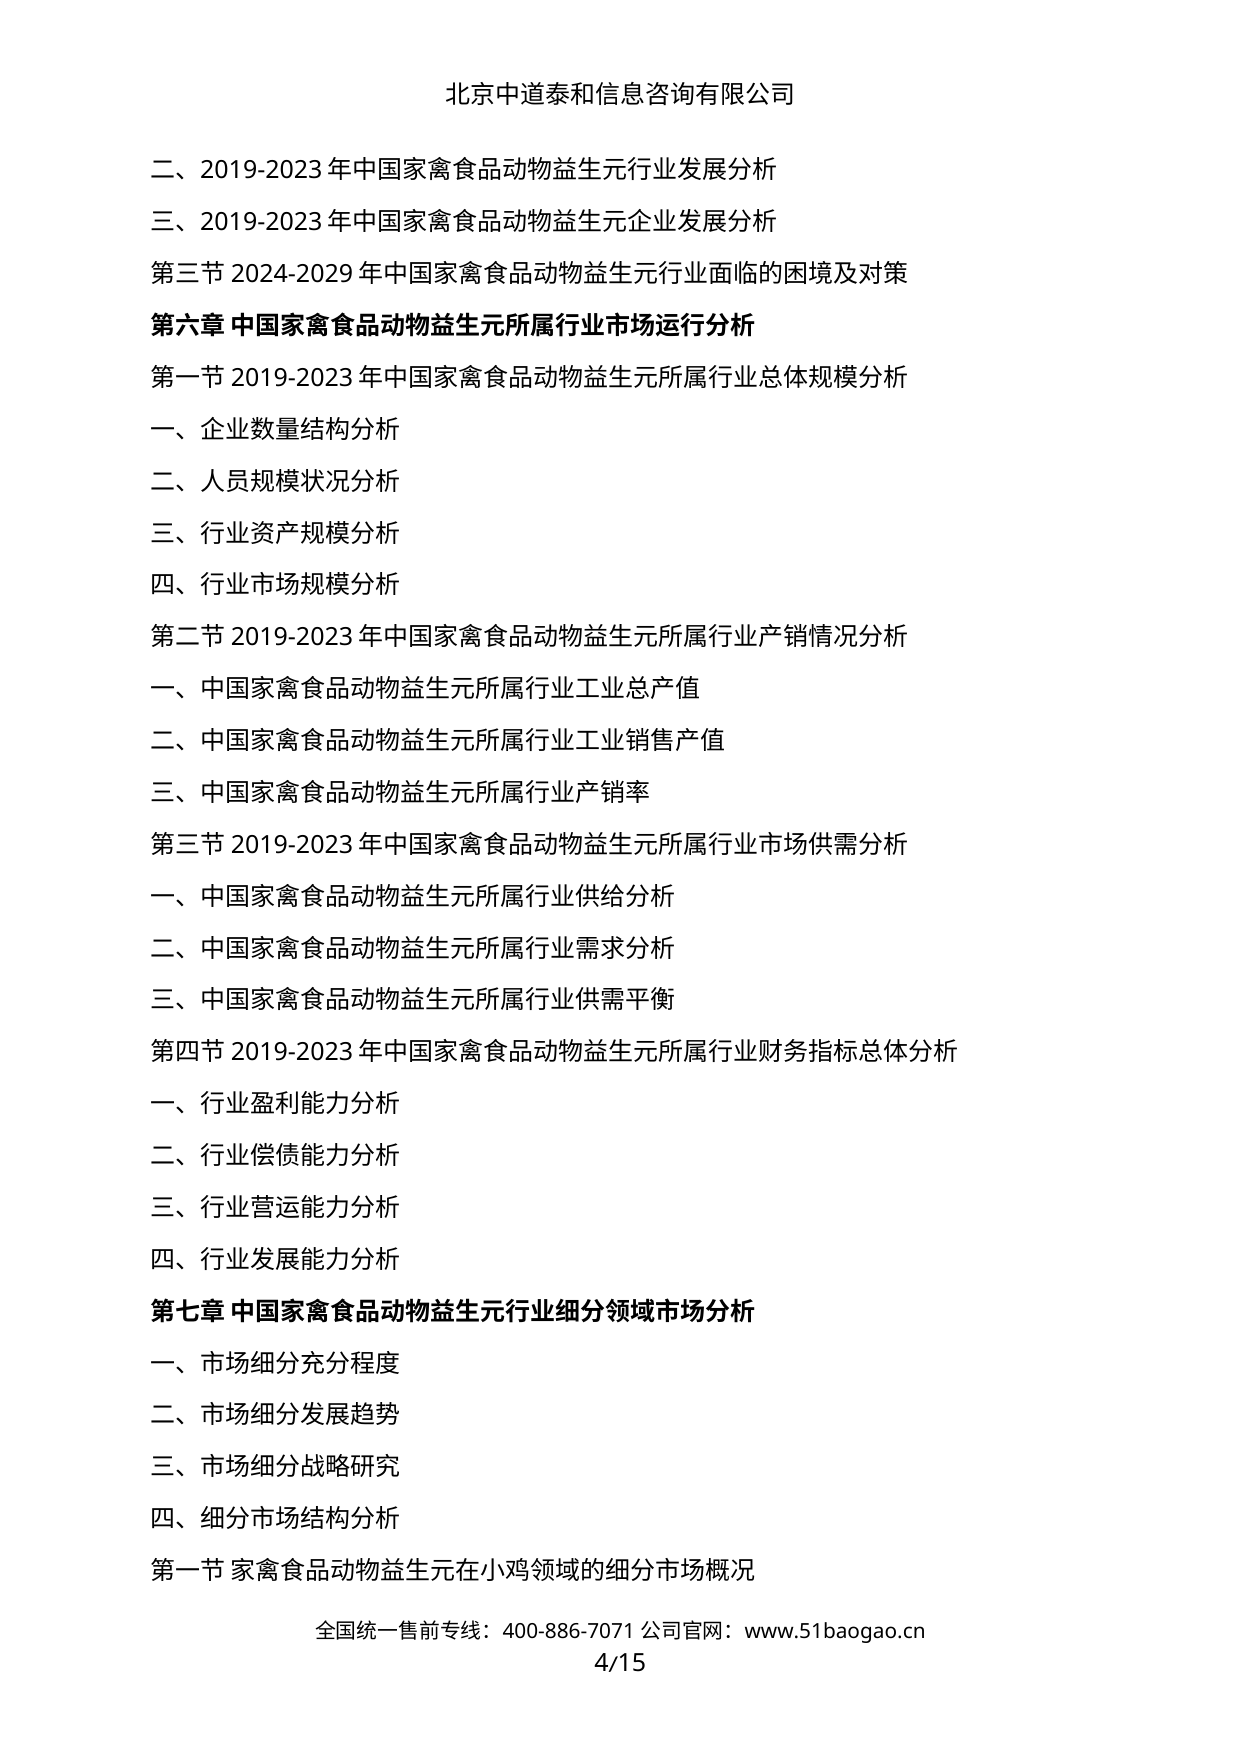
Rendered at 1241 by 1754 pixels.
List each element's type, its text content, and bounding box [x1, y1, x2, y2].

text 第三节 2024-2029年中国家禽食品动物益生元行业面临的困境及对策 [150, 254, 1090, 290]
text 三、市场细分战略研究 [150, 1447, 1090, 1483]
text 三、中国家禽食品动物益生元所属行业供需平衡 [150, 980, 1090, 1016]
text 二、行业偿债能力分析 [150, 1136, 1090, 1172]
text 二、中国家禽食品动物益生元所属行业工业销售产值 [150, 721, 1090, 757]
text 一、中国家禽食品动物益生元所属行业供给分析 [150, 876, 1090, 912]
text 一、市场细分充分程度 [150, 1343, 1090, 1379]
text 三、2019-2023年中国家禽食品动物益生元企业发展分析 [150, 202, 1090, 238]
text 第一节 家禽食品动物益生元在小鸡领域的细分市场概况 [150, 1551, 1090, 1587]
text 第一节 2019-2023年中国家禽食品动物益生元所属行业总体规模分析 [150, 357, 1090, 394]
text 一、行业盈利能力分析 [150, 1084, 1090, 1120]
text 第六章 中国家禽食品动物益生元所属行业市场运行分析 [150, 306, 1090, 342]
text 四、细分市场结构分析 [150, 1499, 1090, 1535]
text 第二节 2019-2023年中国家禽食品动物益生元所属行业产销情况分析 [150, 617, 1090, 653]
text 四、行业发展能力分析 [150, 1239, 1090, 1276]
text 三、行业营运能力分析 [150, 1187, 1090, 1224]
text 一、企业数量结构分析 [150, 409, 1090, 446]
text 二、人员规模状况分析 [150, 461, 1090, 497]
text 三、中国家禽食品动物益生元所属行业产销率 [150, 772, 1090, 809]
text 二、2019-2023年中国家禽食品动物益生元行业发展分析 [150, 150, 1090, 186]
text 二、市场细分发展趋势 [150, 1395, 1090, 1431]
text 四、行业市场规模分析 [150, 565, 1090, 601]
text 三、行业资产规模分析 [150, 513, 1090, 549]
text 第三节 2019-2023年中国家禽食品动物益生元所属行业市场供需分析 [150, 824, 1090, 861]
text 第七章 中国家禽食品动物益生元行业细分领域市场分析 [150, 1291, 1090, 1327]
text 第四节 2019-2023年中国家禽食品动物益生元所属行业财务指标总体分析 [150, 1032, 1090, 1068]
text 一、中国家禽食品动物益生元所属行业工业总产值 [150, 669, 1090, 705]
text 二、中国家禽食品动物益生元所属行业需求分析 [150, 928, 1090, 964]
